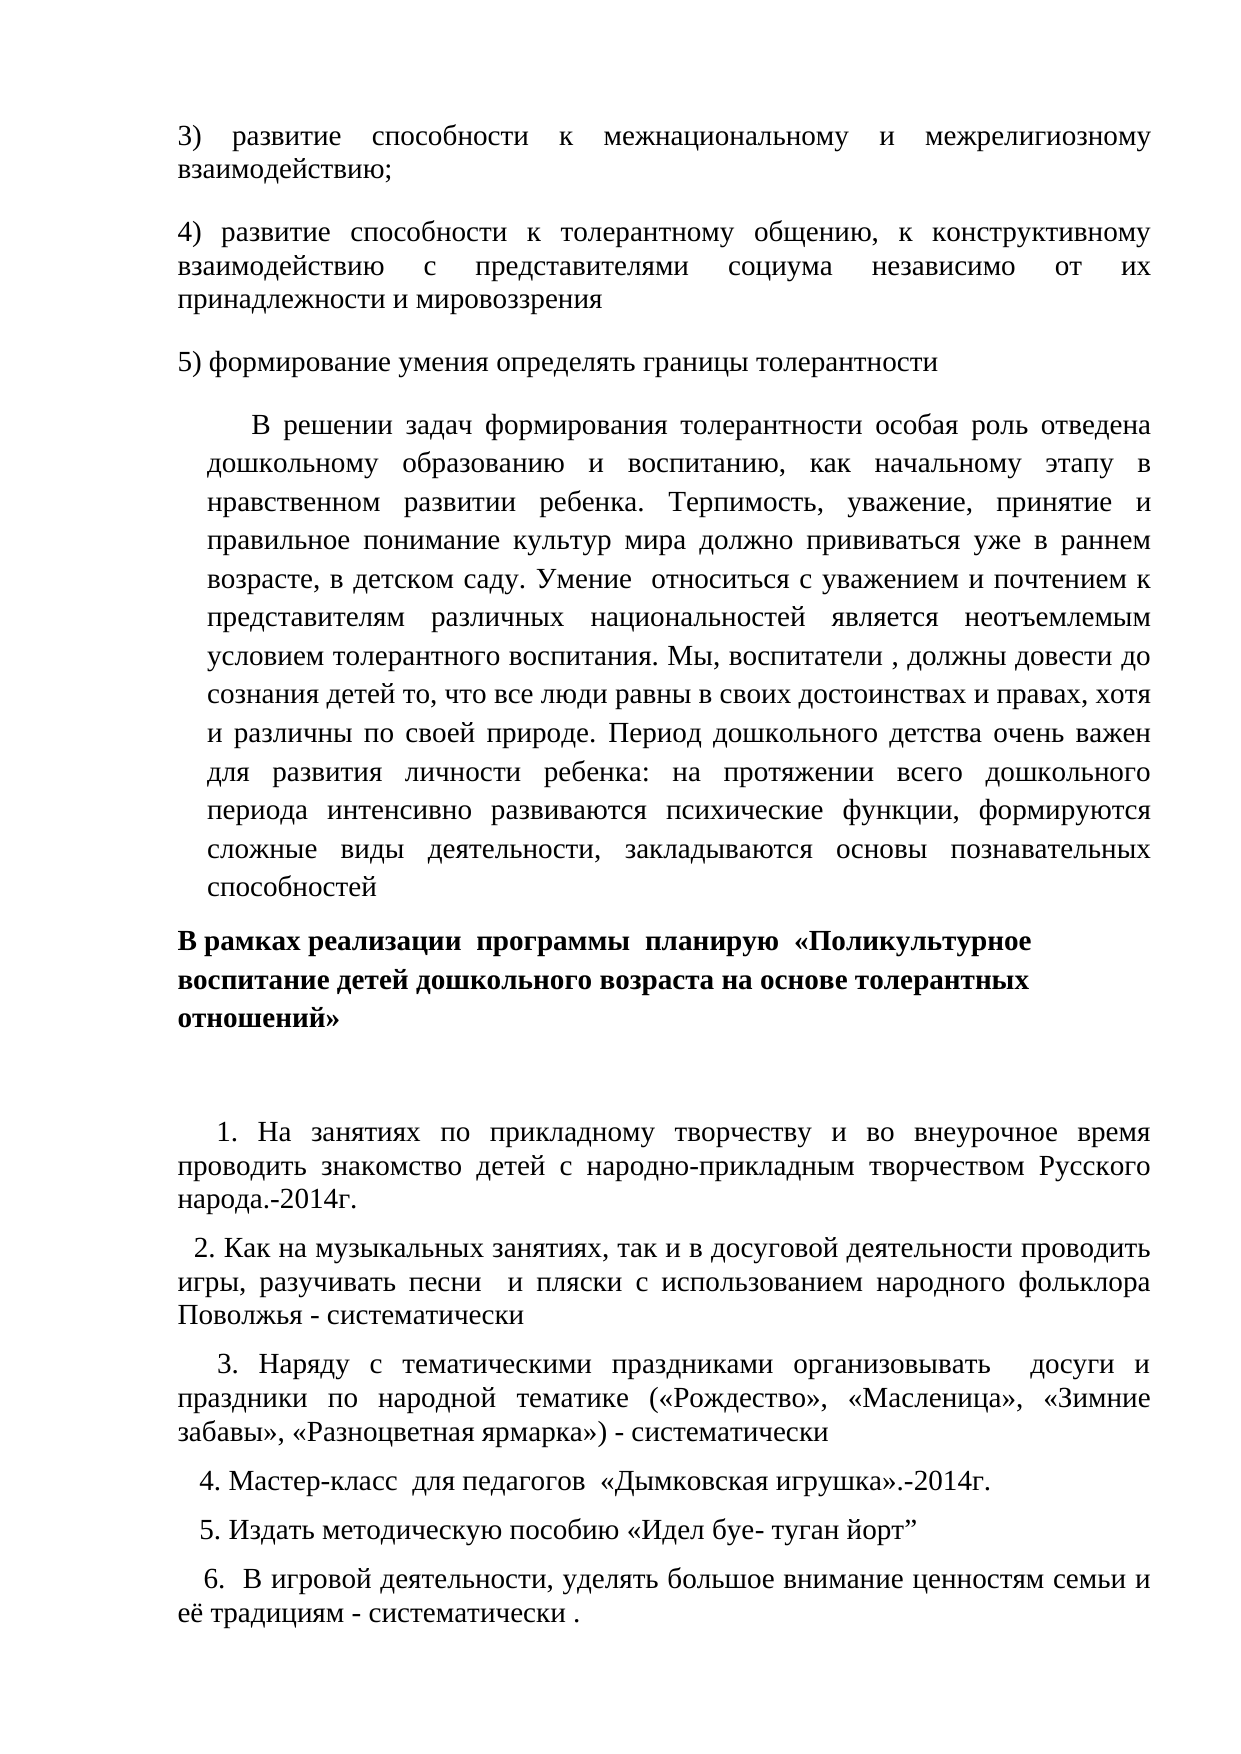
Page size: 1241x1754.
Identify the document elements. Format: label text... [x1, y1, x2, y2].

text 5. Издать методическую пособию «Идел буе- туган йорт” [177, 1512, 1152, 1546]
text 4) развитие способности к толерантному общению, к конструктивному взаимодействию с представителями социума независимо от их принадлежности и мировоззрения [177, 214, 1152, 315]
text 6. В игровой деятельности, уделять большое внимание ценностям семьи и её традициям - систематически . [177, 1561, 1152, 1628]
text 1. На занятиях по прикладному творчеству и во внеурочное время проводить знакомство детей с народно-прикладным творчеством Русского народа.-2014г. [177, 1114, 1152, 1215]
text 5) формирование умения определять границы толерантности [177, 344, 1152, 378]
text 4. Мастер-класс для педагогов «Дымковская игрушка».-2014г. [177, 1463, 1152, 1496]
text В рамках реализации программы планирую «Поликультурное воспитание детей дошкольного возраста на основе толерантных отношений» [177, 923, 1152, 1034]
text 3) развитие способности к межнациональному и межрелигиозному взаимодействию; [177, 118, 1152, 185]
text В решении задач формирования толерантности особая роль отведена дошкольному образованию и воспитанию, как начальному этапу в нравственном развитии ребенка. Терпимость, уважение, принятие и правильное понимание культур мира должно прививаться уже в раннем возрасте, в детском саду. Умение относиться с уважением и почтением к представителям различных национальностей является неотъемлемым условием толерантного воспитания. Мы, воспитатели , должны довести до сознания детей то, что все люди равны в своих достоинствах и правах, хотя и различны по своей природе. Период дошкольного детства очень важен для развития личности ребенка: на протяжении всего дошкольного периода интенсивно развиваются психические функции, формируются сложные виды деятельности, закладываются основы познавательных способностей [207, 407, 1152, 903]
text 3. Наряду с тематическими праздниками организовывать досуги и праздники по народной тематике («Рождество», «Масленица», «Зимние забавы», «Разноцветная ярмарка») - систематически [177, 1347, 1152, 1447]
text 2. Как на музыкальных занятиях, так и в досуговой деятельности проводить игры, разучивать песни и пляски с использованием народного фольклора Поволжья - систематически [177, 1230, 1152, 1331]
